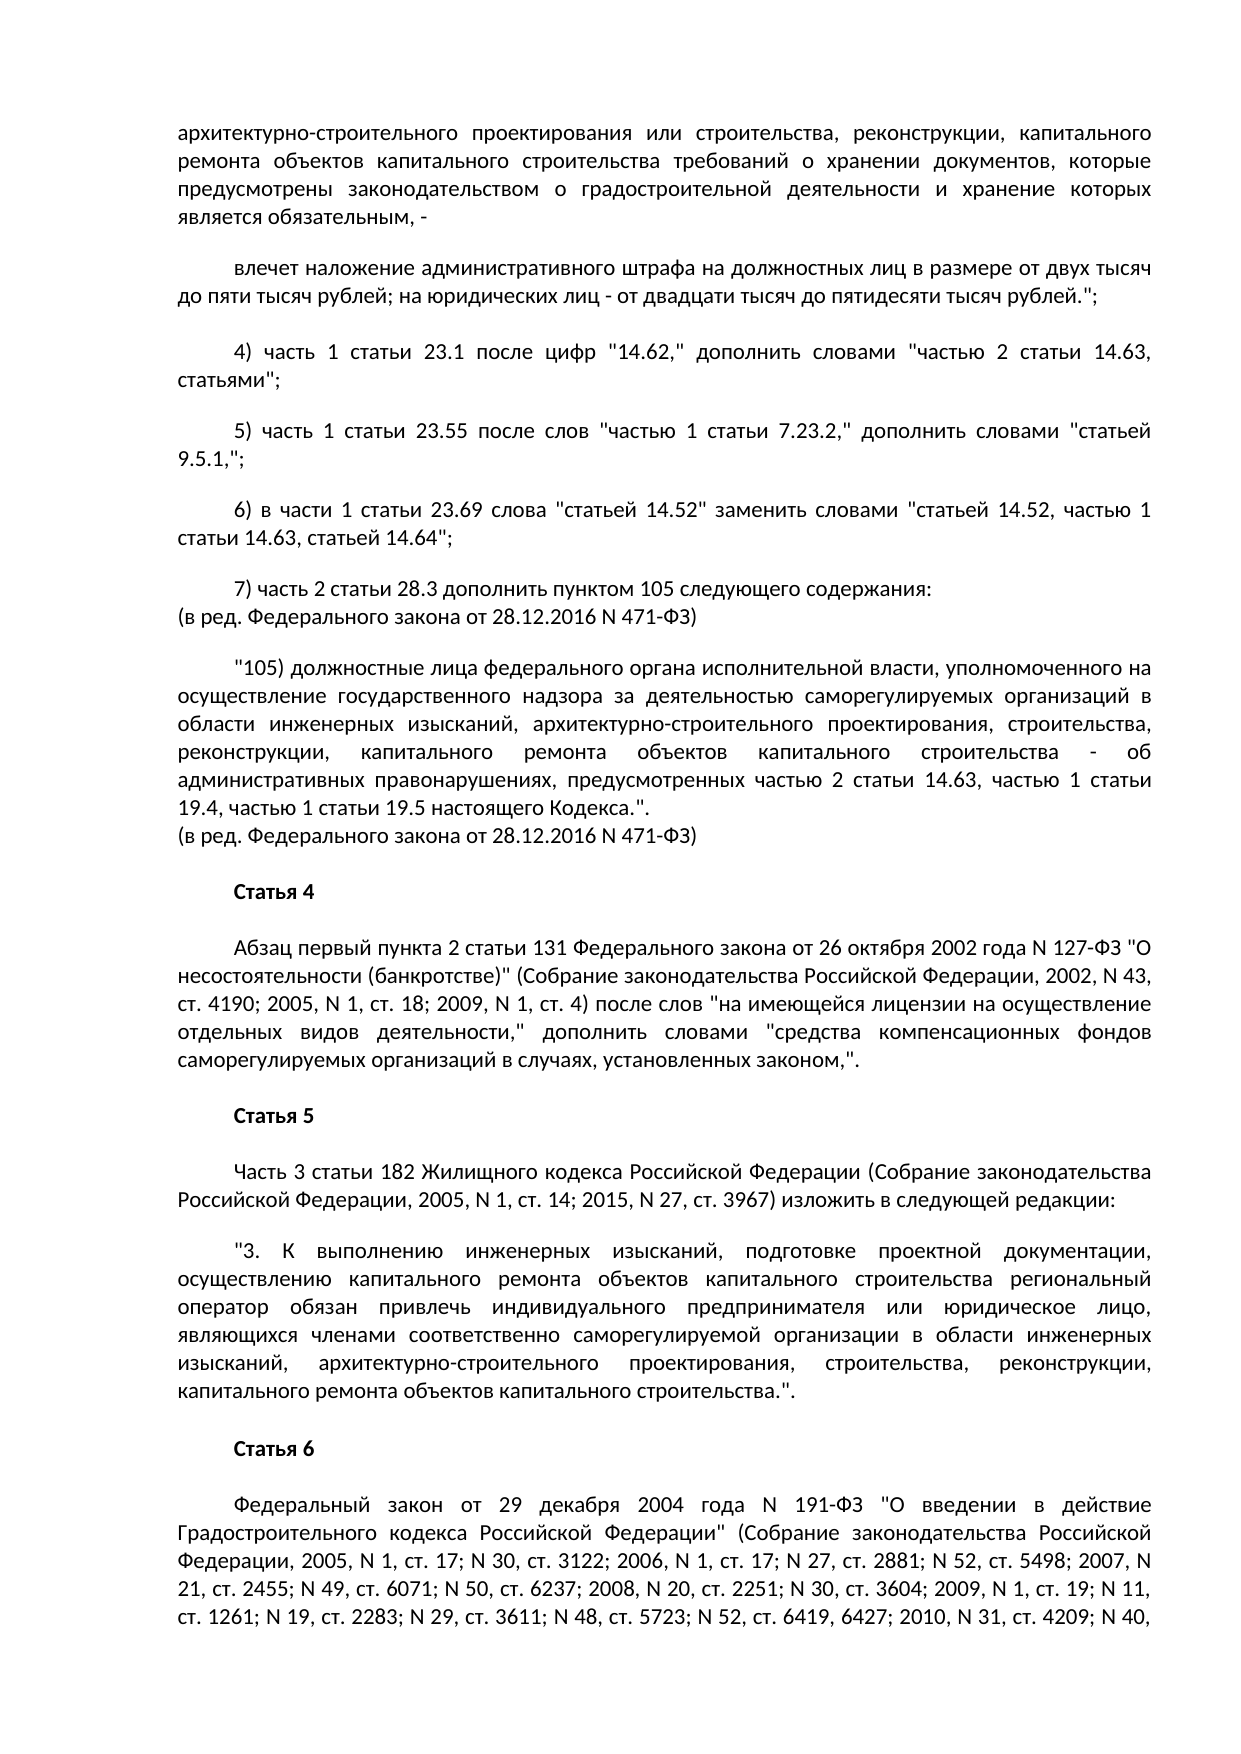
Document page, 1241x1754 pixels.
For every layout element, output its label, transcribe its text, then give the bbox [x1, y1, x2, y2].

text Абзац первый пункта 2 статьи 131 Федерального закона от 26 октября 2002 года N 127-ФЗ "О несостоятельности (банкротстве)" (Собрание законодательства Российской Федерации, 2002, N 43, ст. 4190; 2005, N 1, ст. 18; 2009, N 1, ст. 4) после слов "на имеющейся лицензии на осуществление отдельных видов деятельности," дополнить словами "средства компенсационных фондов саморегулируемых организаций в случаях, установленных законом,". [177, 933, 1152, 1073]
title Статья 6 [177, 1434, 1152, 1462]
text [177, 1490, 1152, 1630]
text "105) должностные лица федерального органа исполнительной власти, уполномоченного на осуществление государственного надзора за деятельностью саморегулируемых организаций в области инженерных изысканий, архитектурно-строительного проектирования, строительства, реконструкции, капитального ремонта объектов капитального строительства - об административных правонарушениях, предусмотренных частью 2 статьи 14.63, частью 1 статьи 19.4, частью 1 статьи 19.5 настоящего Кодекса.". [177, 653, 1152, 821]
title Статья 5 [177, 1101, 1152, 1129]
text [177, 118, 1152, 230]
text 6) в части 1 статьи 23.69 слова "статьей 14.52" заменить словами "статьей 14.52, частью 1 статьи 14.63, статьей 14.64"; [177, 495, 1152, 551]
text 4) часть 1 статьи 23.1 после цифр "14.62," дополнить словами "частью 2 статьи 14.63, статьями"; [177, 337, 1152, 393]
text 7) часть 2 статьи 28.3 дополнить пунктом 105 следующего содержания: [177, 574, 1152, 602]
text (в ред. Федерального закона от 28.12.2016 N 471-ФЗ) [177, 821, 1152, 849]
text влечет наложение административного штрафа на должностных лиц в размере от двух тысяч до пяти тысяч рублей; на юридических лиц - от двадцати тысяч до пятидесяти тысяч рублей."; [177, 253, 1152, 309]
text 5) часть 1 статьи 23.55 после слов "частью 1 статьи 7.23.2," дополнить словами "статьей 9.5.1,"; [177, 416, 1152, 472]
text "3. К выполнению инженерных изысканий, подготовке проектной документации, осуществлению капитального ремонта объектов капитального строительства региональный оператор обязан привлечь индивидуального предпринимателя или юридическое лицо, являющихся членами соответственно саморегулируемой организации в области инженерных изысканий, архитектурно-строительного проектирования, строительства, реконструкции, капитального ремонта объектов капитального строительства.". [177, 1236, 1152, 1404]
text (в ред. Федерального закона от 28.12.2016 N 471-ФЗ) [177, 602, 1152, 630]
text Часть 3 статьи 182 Жилищного кодекса Российской Федерации (Собрание законодательства Российской Федерации, 2005, N 1, ст. 14; 2015, N 27, ст. 3967) изложить в следующей редакции: [177, 1157, 1152, 1213]
title Статья 4 [177, 877, 1152, 905]
